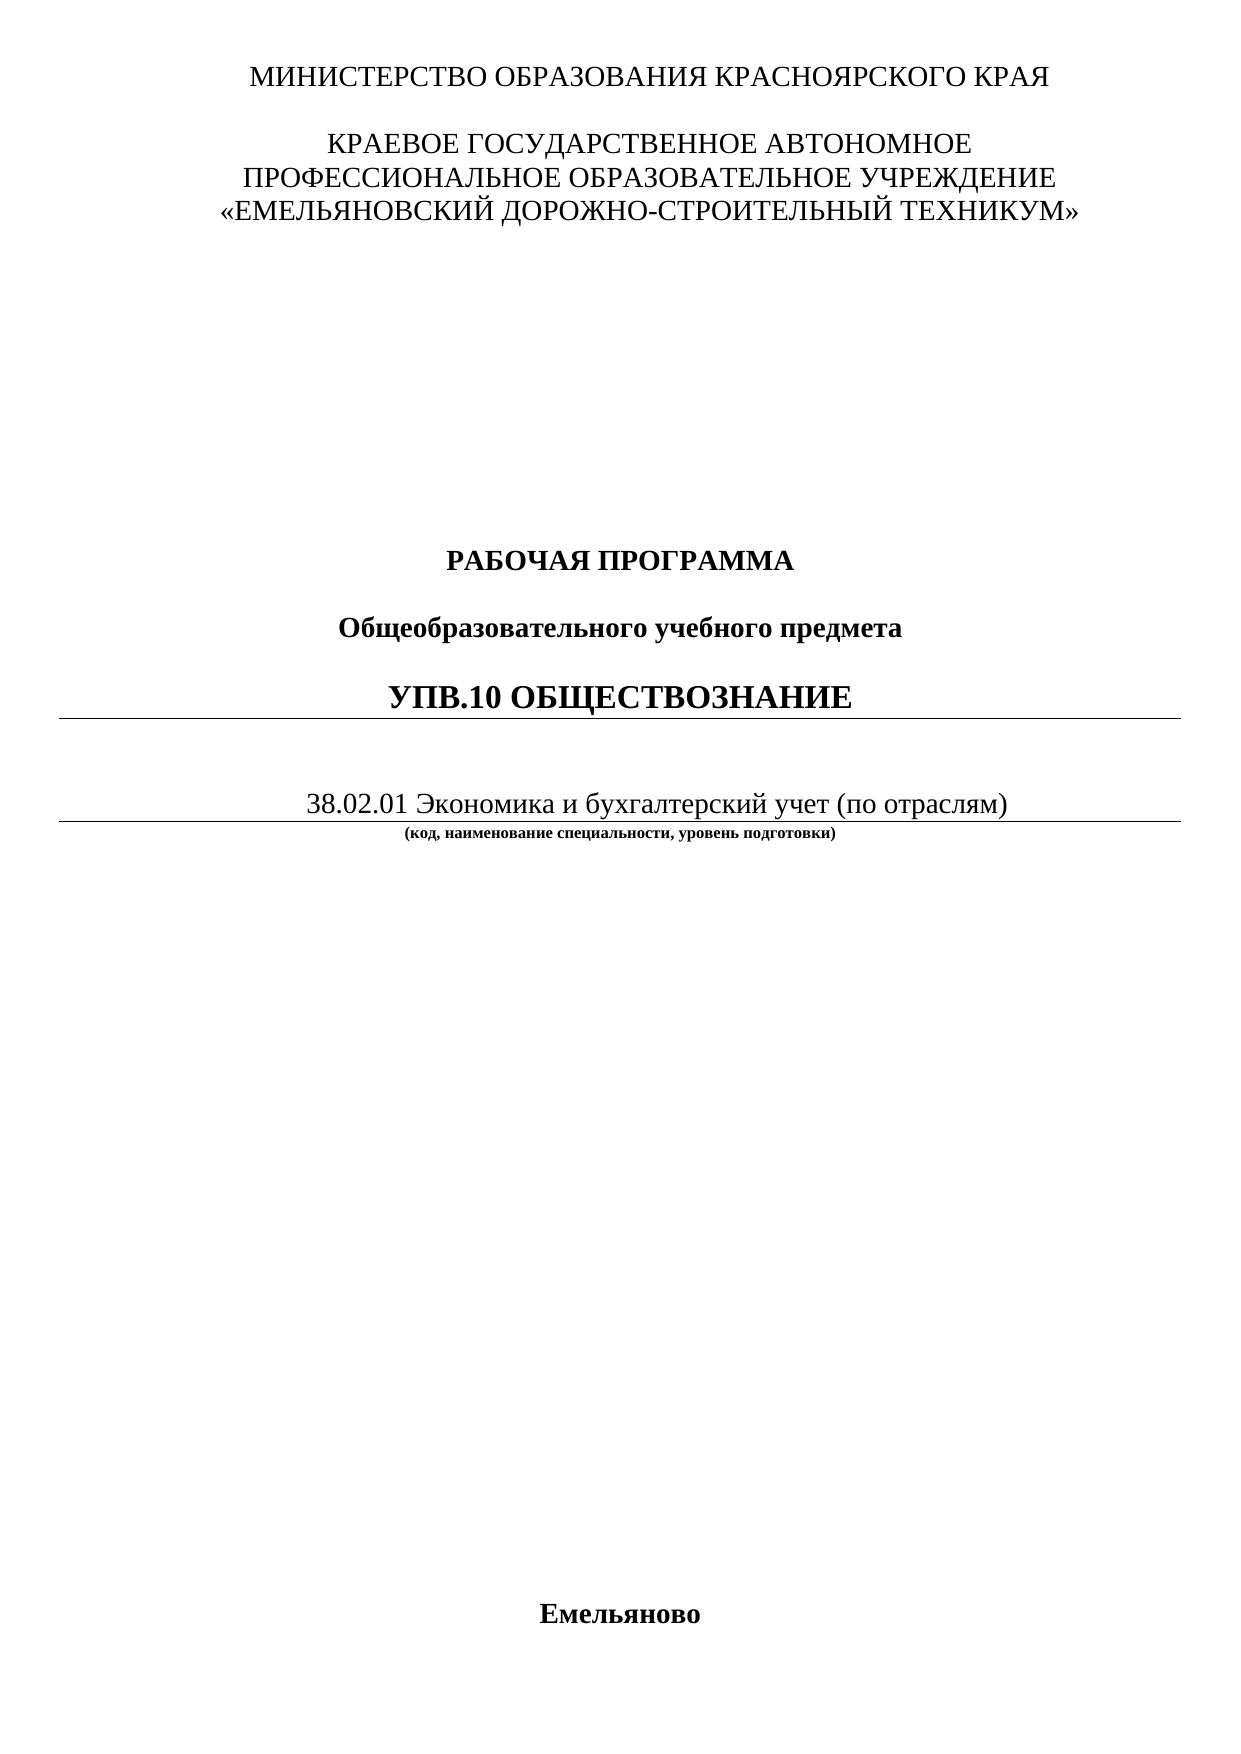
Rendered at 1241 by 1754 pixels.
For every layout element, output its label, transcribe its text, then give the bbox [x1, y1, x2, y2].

text Емельяново [59, 1596, 1181, 1630]
text Общеобразовательного учебного предмета [59, 610, 1181, 644]
text КРАЕВОЕ ГОСУДАРСТВЕННОЕ АВТОНОМНОЕ [59, 126, 1181, 160]
text 38.02.01 Экономика и бухгалтерский учет (по отраслям) [59, 786, 1181, 821]
text (код, наименование специальности, уровень подготовки) [59, 822, 1181, 842]
text рабочая ПРОГРАММа [59, 543, 1181, 577]
text УПВ.10 ОБЩЕСТВОЗНАНИЕ [59, 677, 1181, 718]
text «ЕМЕЛЬЯНОВСКИЙ ДОРОЖНО-СТРОИТЕЛЬНЫЙ ТЕХНИКУМ» [59, 193, 1181, 227]
text МИНИСТЕРСТВО ОБРАЗОВАНИЯ КРАСНОЯРСКОГО КРАЯ [59, 59, 1181, 93]
text ПРОФЕССИОНАЛЬНОЕ ОБРАЗОВАТЕЛЬНОЕ УЧРЕЖДЕНИЕ [59, 160, 1181, 193]
